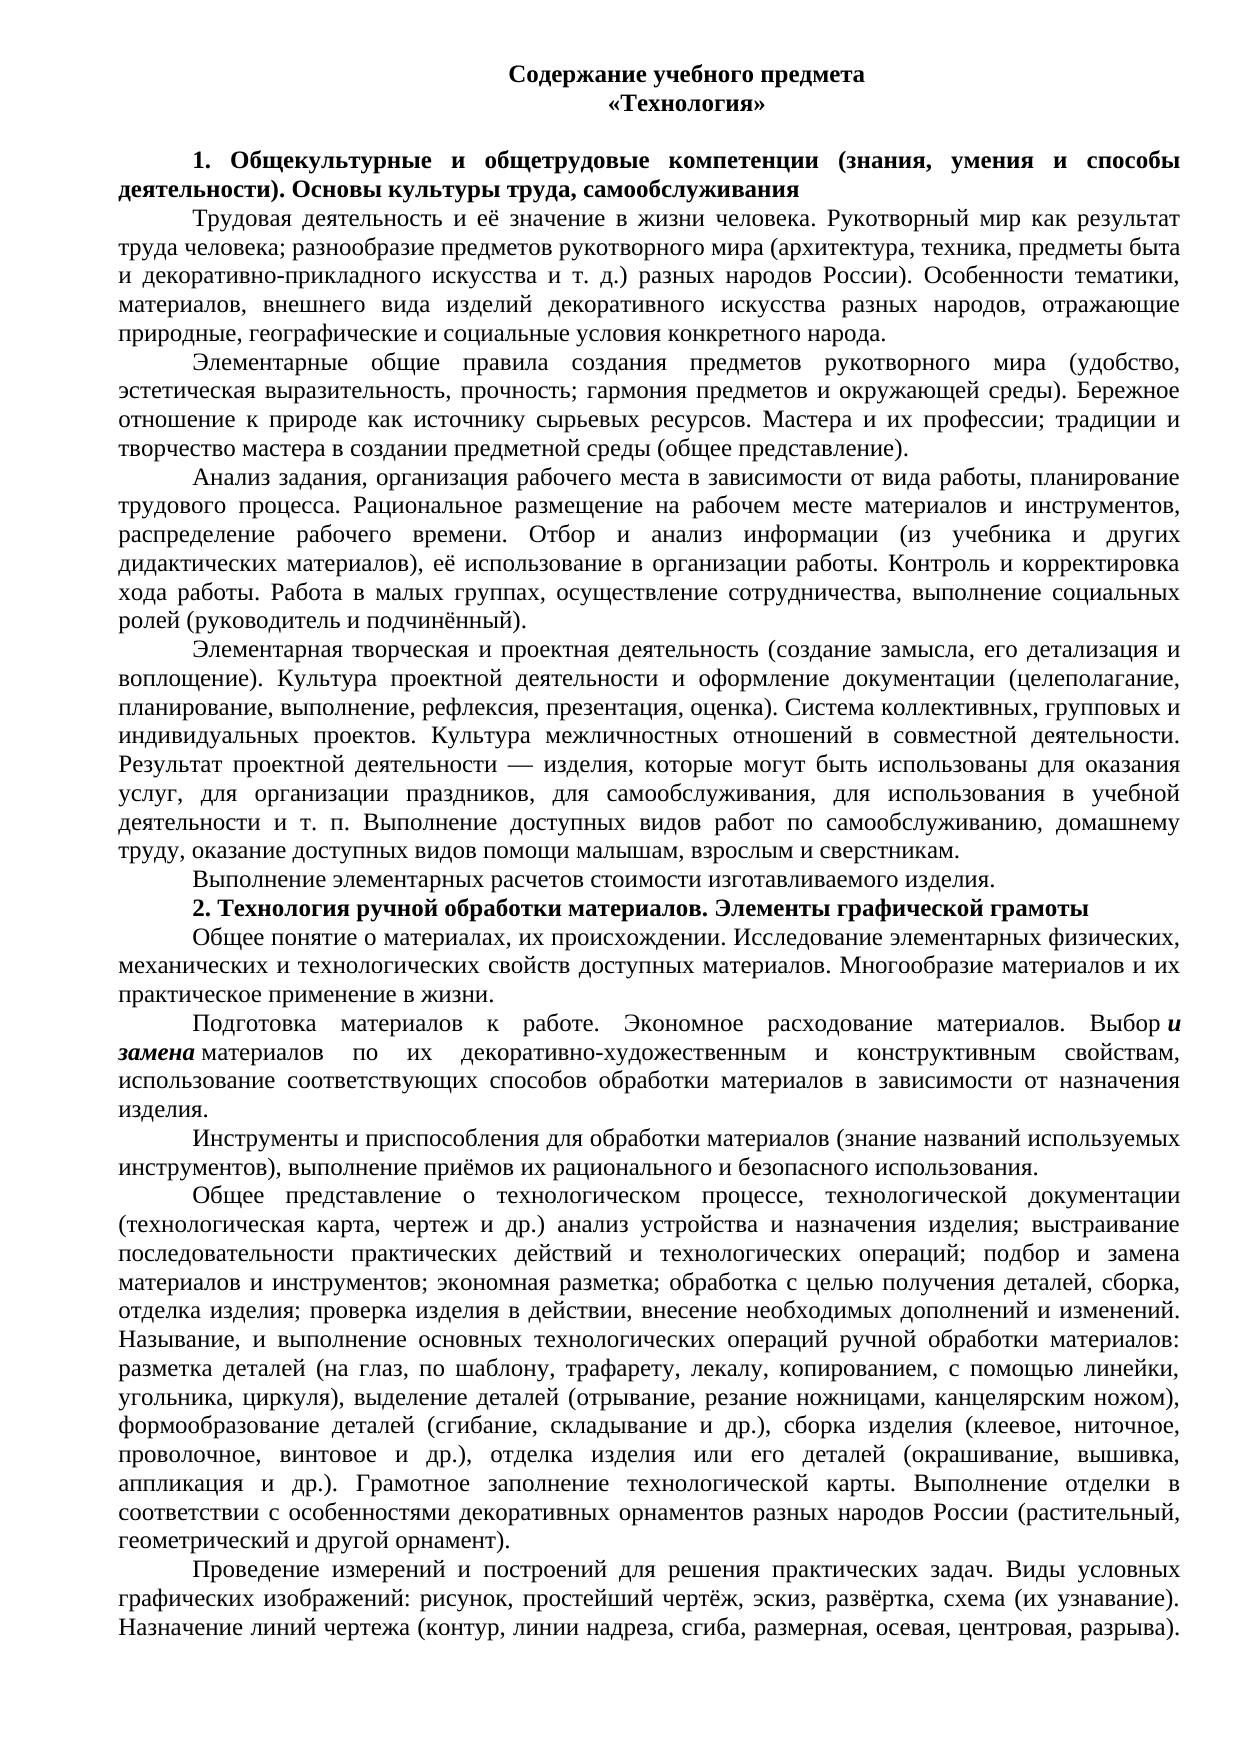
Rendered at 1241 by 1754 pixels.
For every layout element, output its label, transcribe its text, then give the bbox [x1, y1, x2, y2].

text Общее понятие о материалах, их происхождении. Исследование элементарных физических, механических и технологических свойств доступных материалов. Многообразие материалов и их практическое применение в жизни. [118, 922, 1181, 1008]
text Инструменты и приспособления для обработки материалов (знание названий используемых инструментов), выполнение приёмов их рационального и безопасного использования. [118, 1123, 1181, 1180]
text Трудовая деятельность и её значение в жизни человека. Рукотворный мир как результат труда человека; разнообразие предметов рукотворного мира (архитектура, техника, предметы быта и декоративно-прикладного искусства и т. д.) разных народов России). Особенности тематики, материалов, внешнего вида изделий декоративного искусства разных народов, отражающие природные, географические и социальные условия конкретного народа. [118, 203, 1181, 347]
text «Технология» [118, 88, 1181, 117]
text 1. Общекультурные и общетрудовые компетенции (знания, умения и способы деятельности). Основы культуры труда, самообслуживания [118, 145, 1181, 203]
text Содержание учебного предмета [118, 59, 1181, 88]
text Общее представление о технологическом процессе, технологической документации (технологическая карта, чертеж и др.) анализ устройства и назначения изделия; выстраивание последовательности практических действий и технологических операций; подбор и замена материалов и инструментов; экономная разметка; обработка с целью получения деталей, сборка, отделка изделия; проверка изделия в действии, внесение необходимых дополнений и изменений. Называние, и выполнение основных технологических операций ручной обработки материалов: разметка деталей (на глаз, по шаблону, трафарету, лекалу, копированием, с помощью линейки, угольника, циркуля), выделение деталей (отрывание, резание ножницами, канцелярским ножом), формообразование деталей (сгибание, складывание и др.), сборка изделия (клеевое, ниточное, проволочное, винтовое и др.), отделка изделия или его деталей (окрашивание, вышивка, аппликация и др.). Грамотное заполнение технологической карты. Выполнение отделки в соответствии с особенностями декоративных орнаментов разных народов России (растительный, геометрический и другой орнамент). [118, 1180, 1181, 1554]
text Элементарные общие правила создания предметов рукотворного мира (удобство, эстетическая выразительность, прочность; гармония предметов и окружающей среды). Бережное отношение к природе как источнику сырьевых ресурсов. Мастера и их профессии; традиции и творчество мастера в создании предметной среды (общее представление). [118, 347, 1181, 462]
text Анализ задания, организация рабочего места в зависимости от вида работы, планирование трудового процесса. Рациональное размещение на рабочем месте материалов и инструментов, распределение рабочего времени. Отбор и анализ информации (из учебника и других дидактических материалов), её использование в организации работы. Контроль и корректировка хода работы. Работа в малых группах, осуществление сотрудничества, выполнение социальных ролей (руководитель и подчинённый). [118, 462, 1181, 634]
text 2. Технология ручной обработки материалов. Элементы графической грамоты [118, 893, 1181, 922]
text Элементарная творческая и проектная деятельность (создание замысла, его детализация и воплощение). Культура проектной деятельности и оформление документации (целеполагание, планирование, выполнение, рефлексия, презентация, оценка). Система коллективных, групповых и индивидуальных проектов. Культура межличностных отношений в совместной деятельности. Результат проектной деятельности — изделия, которые могут быть использованы для оказания услуг, для организации праздников, для самообслуживания, для использования в учебной деятельности и т. п. Выполнение доступных видов работ по самообслуживанию, домашнему труду, оказание доступных видов помощи малышам, взрослым и сверстникам. [118, 634, 1181, 864]
text Подготовка материалов к работе. Экономное расходование материалов. Выбор и замена материалов по их декоративно-художественным и конструктивным свойствам, использование соответствующих способов обработки материалов в зависимости от назначения изделия. [118, 1008, 1181, 1123]
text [118, 1554, 1181, 1640]
text Выполнение элементарных расчетов стоимости изготавливаемого изделия. [118, 864, 1181, 893]
